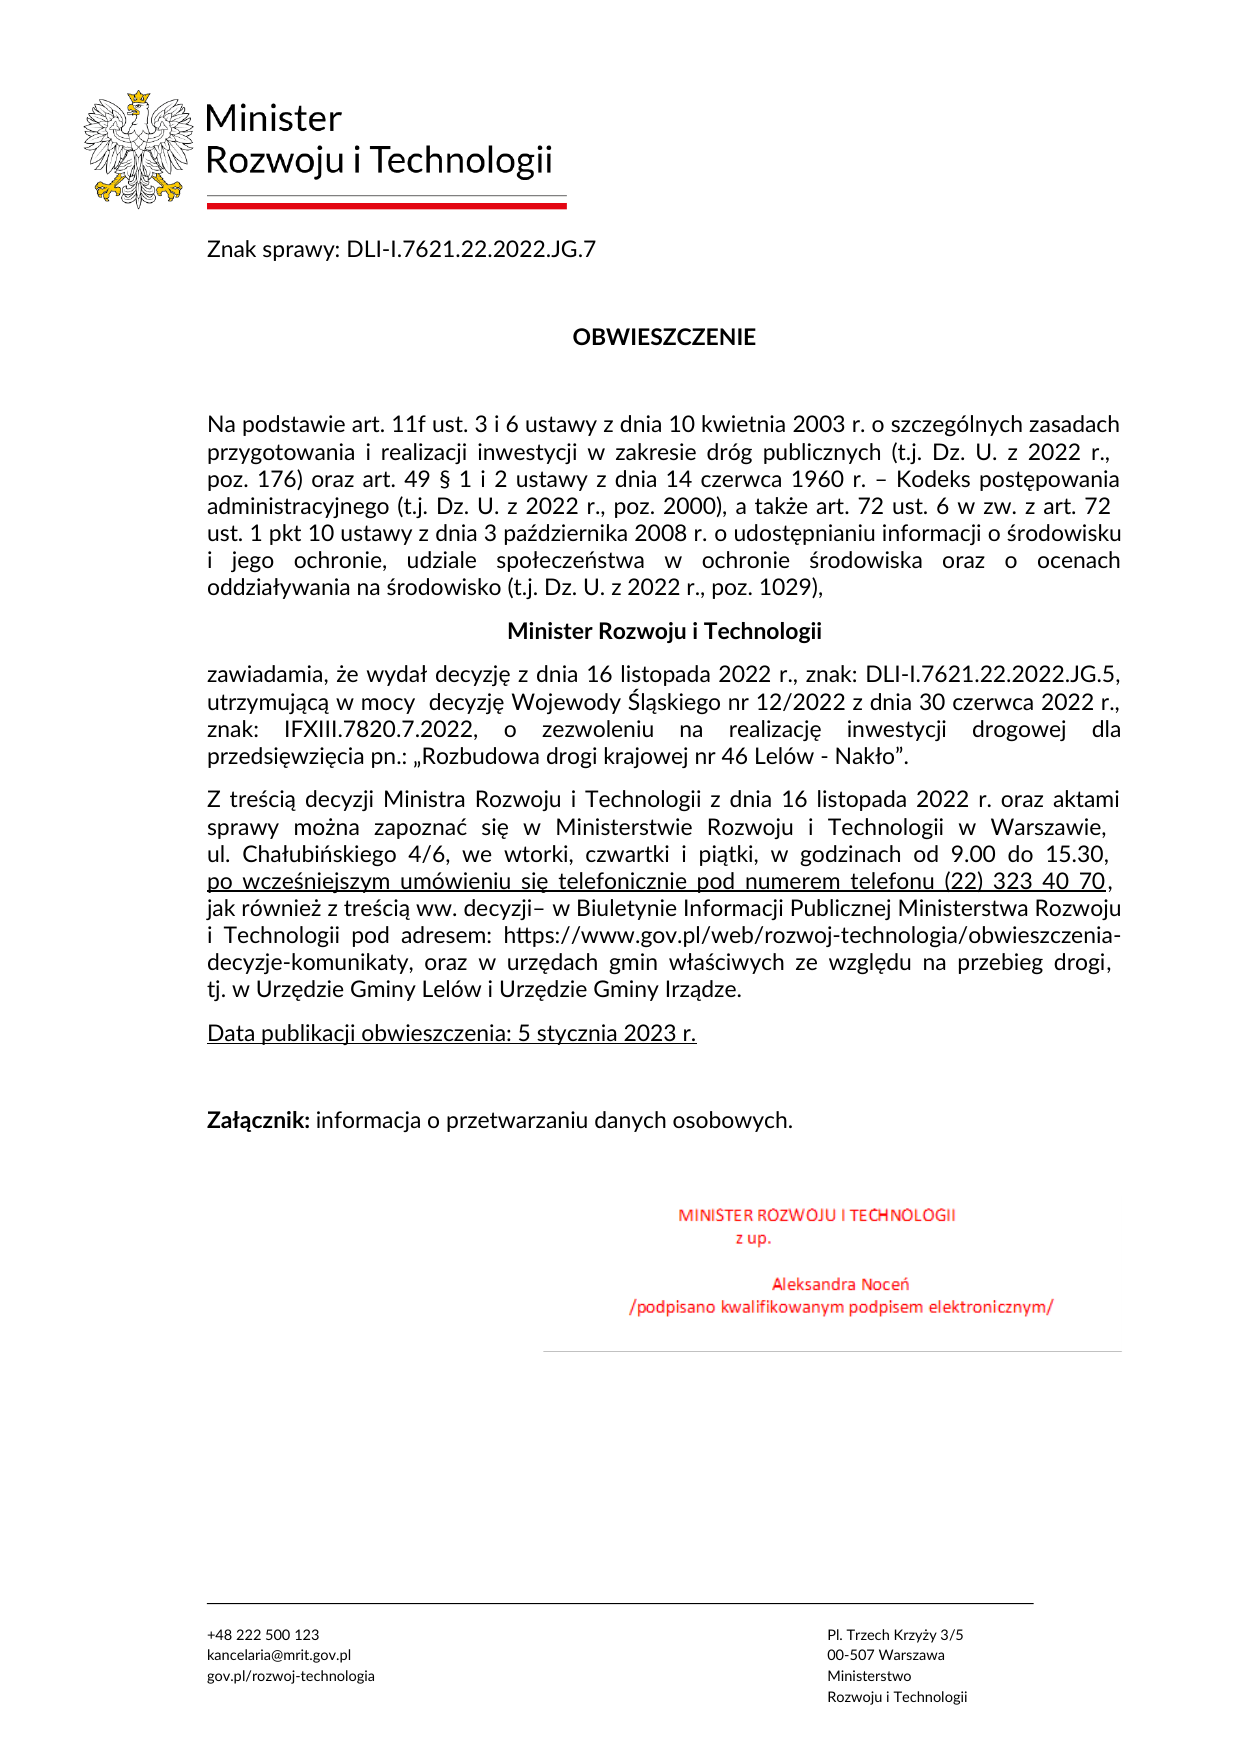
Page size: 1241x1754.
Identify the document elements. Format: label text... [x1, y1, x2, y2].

text Na podstawie art. 11f ust. 3 i 6 ustawy z dnia 10 kwietnia 2003 r. o szczególnych zasadach przygotowania i realizacji inwestycji w zakresie dróg publicznych (t.j. Dz. U. z 2022 r., poz. 176) oraz art. 49 § 1 i 2 ustawy z dnia 14 czerwca 1960 r. – Kodeks postępowania administracyjnego (t.j. Dz. U. z 2022 r., poz. 2000), a także art. 72 ust. 6 w zw. z art. 72 ust. 1 pkt 10 ustawy z dnia 3 października 2008 r. o udostępnianiu informacji o środowisku i jego ochronie, udziale społeczeństwa w ochronie środowiska oraz o ocenach oddziaływania na środowisko (t.j. Dz. U. z 2022 r., poz. 1029), [207, 411, 1122, 601]
text Załącznik: informacja o przetwarzaniu danych osobowych. [207, 1107, 1122, 1134]
text Znak sprawy: DLI-I.7621.22.2022.JG.7 [207, 236, 1122, 263]
text Minister Rozwoju i Technologii [207, 617, 1122, 644]
text OBWIESZCZENIE [207, 324, 1122, 351]
picture [74, 81, 579, 216]
text Z treścią decyzji Ministra Rozwoju i Technologii z dnia 16 listopada 2022 r. oraz aktami sprawy można zapoznać się w Ministerstwie Rozwoju i Technologii w Warszawie, ul. Chałubińskiego 4/6, we wtorki, czwartki i piątki, w godzinach od 9.00 do 15.30, po wcześniejszym umówieniu się telefonicznie pod numerem telefonu (22) 323 40 70, jak również z treścią ww. decyzji– w Biuletynie Informacji Publicznej Ministerstwa Rozwoju i Technologii pod adresem: https://www.gov.pl/web/rozwoj-technologia/obwieszczenia-decyzje-komunikaty, oraz w urzędach gmin właściwych ze względu na przebieg drogi, tj. w Urzędzie Gminy Lelów i Urzędzie Gminy Irządze. [207, 786, 1122, 1003]
picture [543, 1196, 1123, 1353]
text zawiadamia, że wydał decyzję z dnia 16 listopada 2022 r., znak: DLI-I.7621.22.2022.JG.5, utrzymującą w mocy decyzję Wojewody Śląskiego nr 12/2022 z dnia 30 czerwca 2022 r., znak: IFXIII.7820.7.2022, o zezwoleniu na realizację inwestycji drogowej dla przedsięwzięcia pn.: „Rozbudowa drogi krajowej nr 46 Lelów - Nakło”. [207, 661, 1122, 769]
text Data publikacji obwieszczenia: 5 stycznia 2023 r. [207, 1019, 1122, 1047]
